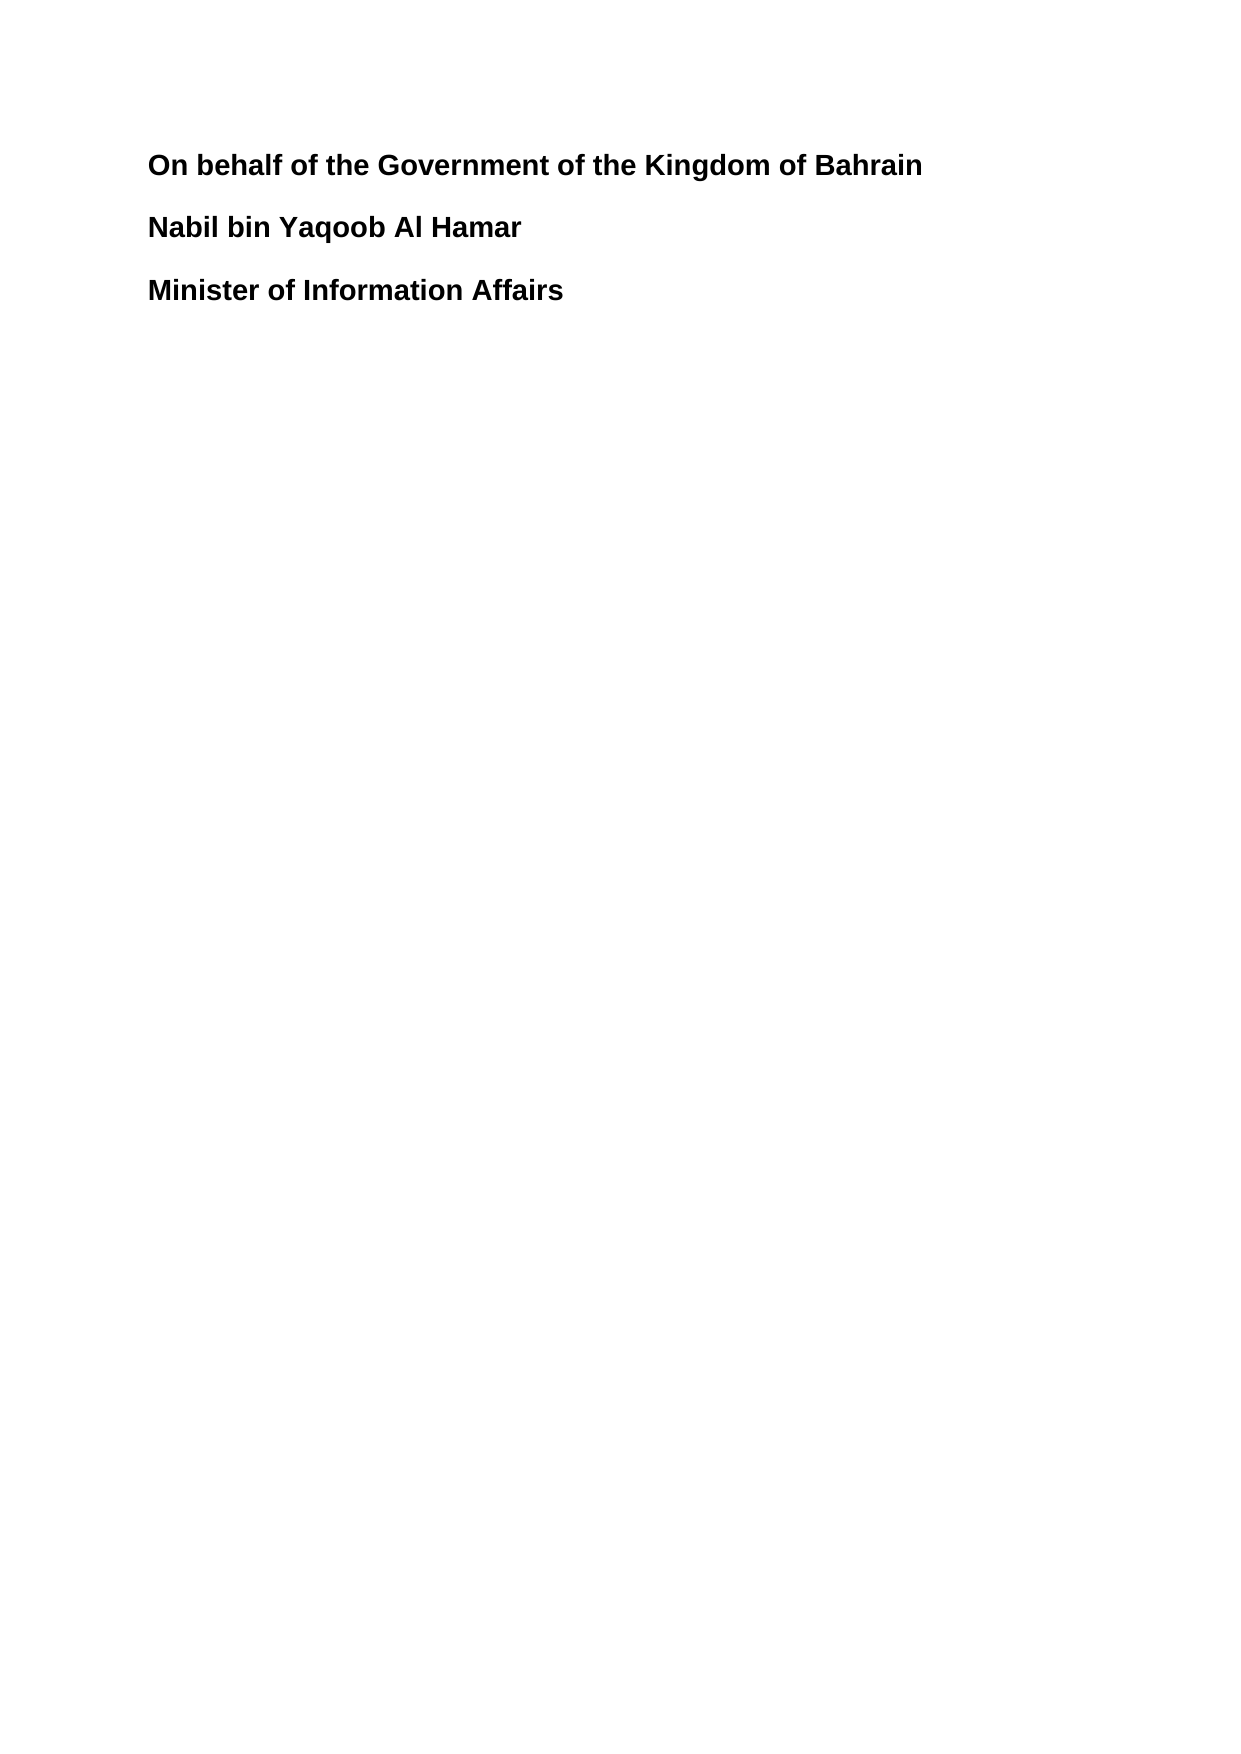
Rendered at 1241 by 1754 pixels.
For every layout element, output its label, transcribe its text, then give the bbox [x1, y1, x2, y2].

text Nabil bin Yaqoob Al Hamar [148, 210, 1093, 244]
text Minister of Information Affairs [148, 273, 1093, 307]
text On behalf of the Government of the Kingdom of Bahrain [148, 148, 1093, 181]
